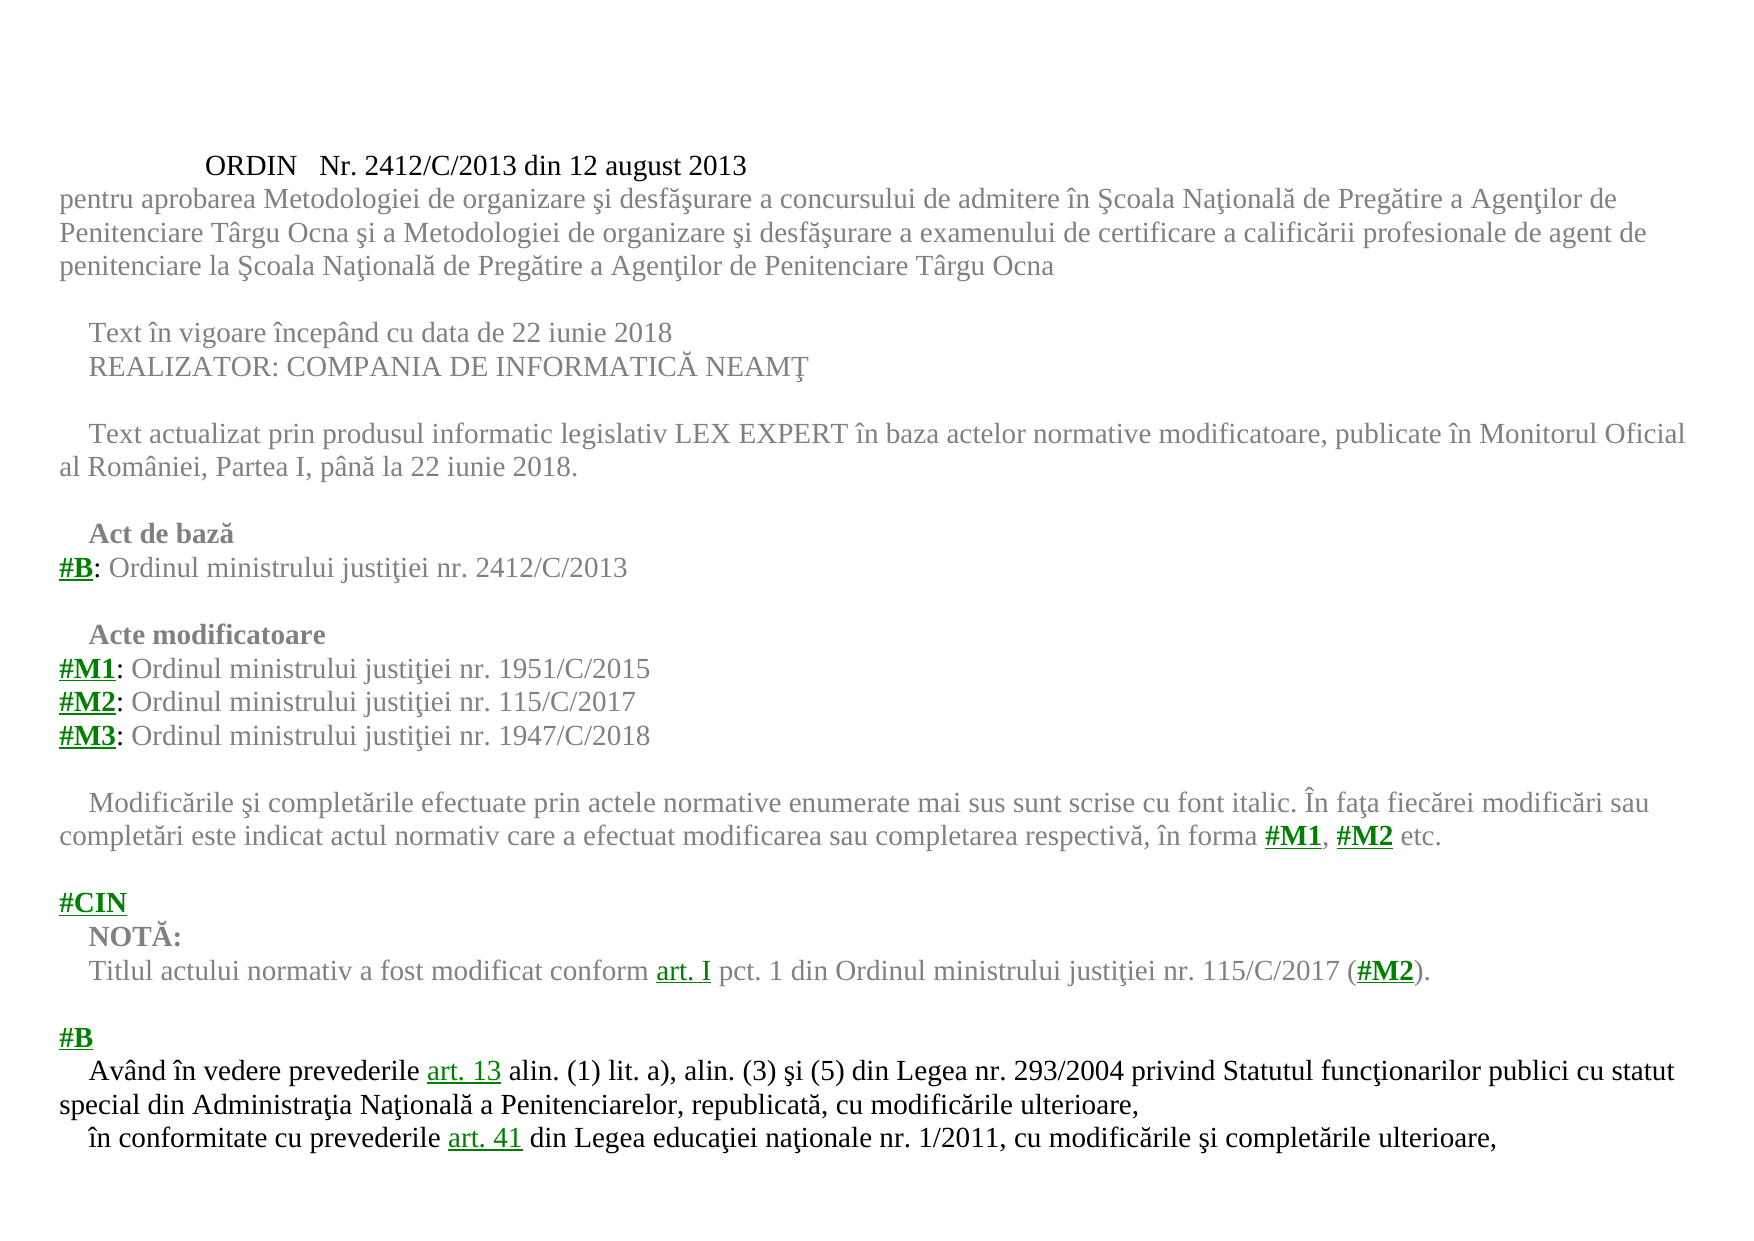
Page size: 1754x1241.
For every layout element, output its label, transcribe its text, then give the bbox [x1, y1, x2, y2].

text NOTĂ: [59, 919, 1695, 953]
text #CIN [59, 886, 1695, 919]
text #B [59, 1020, 1695, 1053]
text Având în vedere prevederile art. 13 alin. (1) lit. a), alin. (3) şi (5) din Legea nr. 293/2004 privind Statutul funcţionarilor publici cu statut special din Administraţia Naţională a Penitenciarelor, republicată, cu modificările ulterioare, [59, 1053, 1695, 1120]
text #M2: Ordinul ministrului justiţiei nr. 115/C/2017 [59, 684, 1695, 718]
text #B: Ordinul ministrului justiţiei nr. 2412/C/2013 [59, 550, 1695, 584]
text pentru aprobarea Metodologiei de organizare şi desfăşurare a concursului de admitere în Şcoala Naţională de Pregătire a Agenţilor de Penitenciare Târgu Ocna şi a Metodologiei de organizare şi desfăşurare a examenului de certificare a calificării profesionale de agent de penitenciare la Şcoala Naţională de Pregătire a Agenţilor de Penitenciare Târgu Ocna [59, 181, 1695, 282]
text Titlul actului normativ a fost modificat conform art. I pct. 1 din Ordinul ministrului justiţiei nr. 115/C/2017 (#M2). [59, 953, 1695, 986]
text Acte modificatoare [59, 617, 1695, 651]
text REALIZATOR: COMPANIA DE INFORMATICĂ NEAMŢ [59, 349, 1695, 382]
text Text în vigoare începând cu data de 22 iunie 2018 [59, 315, 1695, 349]
text în conformitate cu prevederile art. 41 din Legea educaţiei naţionale nr. 1/2011, cu modificările şi completările ulterioare, [59, 1120, 1695, 1154]
text ORDIN Nr. 2412/C/2013 din 12 august 2013 [59, 148, 1695, 181]
text #M3: Ordinul ministrului justiţiei nr. 1947/C/2018 [59, 718, 1695, 751]
text #M1: Ordinul ministrului justiţiei nr. 1951/C/2015 [59, 651, 1695, 684]
text Act de bază [59, 517, 1695, 550]
text Text actualizat prin produsul informatic legislativ LEX EXPERT în baza actelor normative modificatoare, publicate în Monitorul Oficial al României, Partea I, până la 22 iunie 2018. [59, 416, 1695, 483]
text Modificările şi completările efectuate prin actele normative enumerate mai sus sunt scrise cu font italic. În faţa fiecărei modificări sau completări este indicat actul normativ care a efectuat modificarea sau completarea respectivă, în forma #M1, #M2 etc. [59, 785, 1695, 852]
